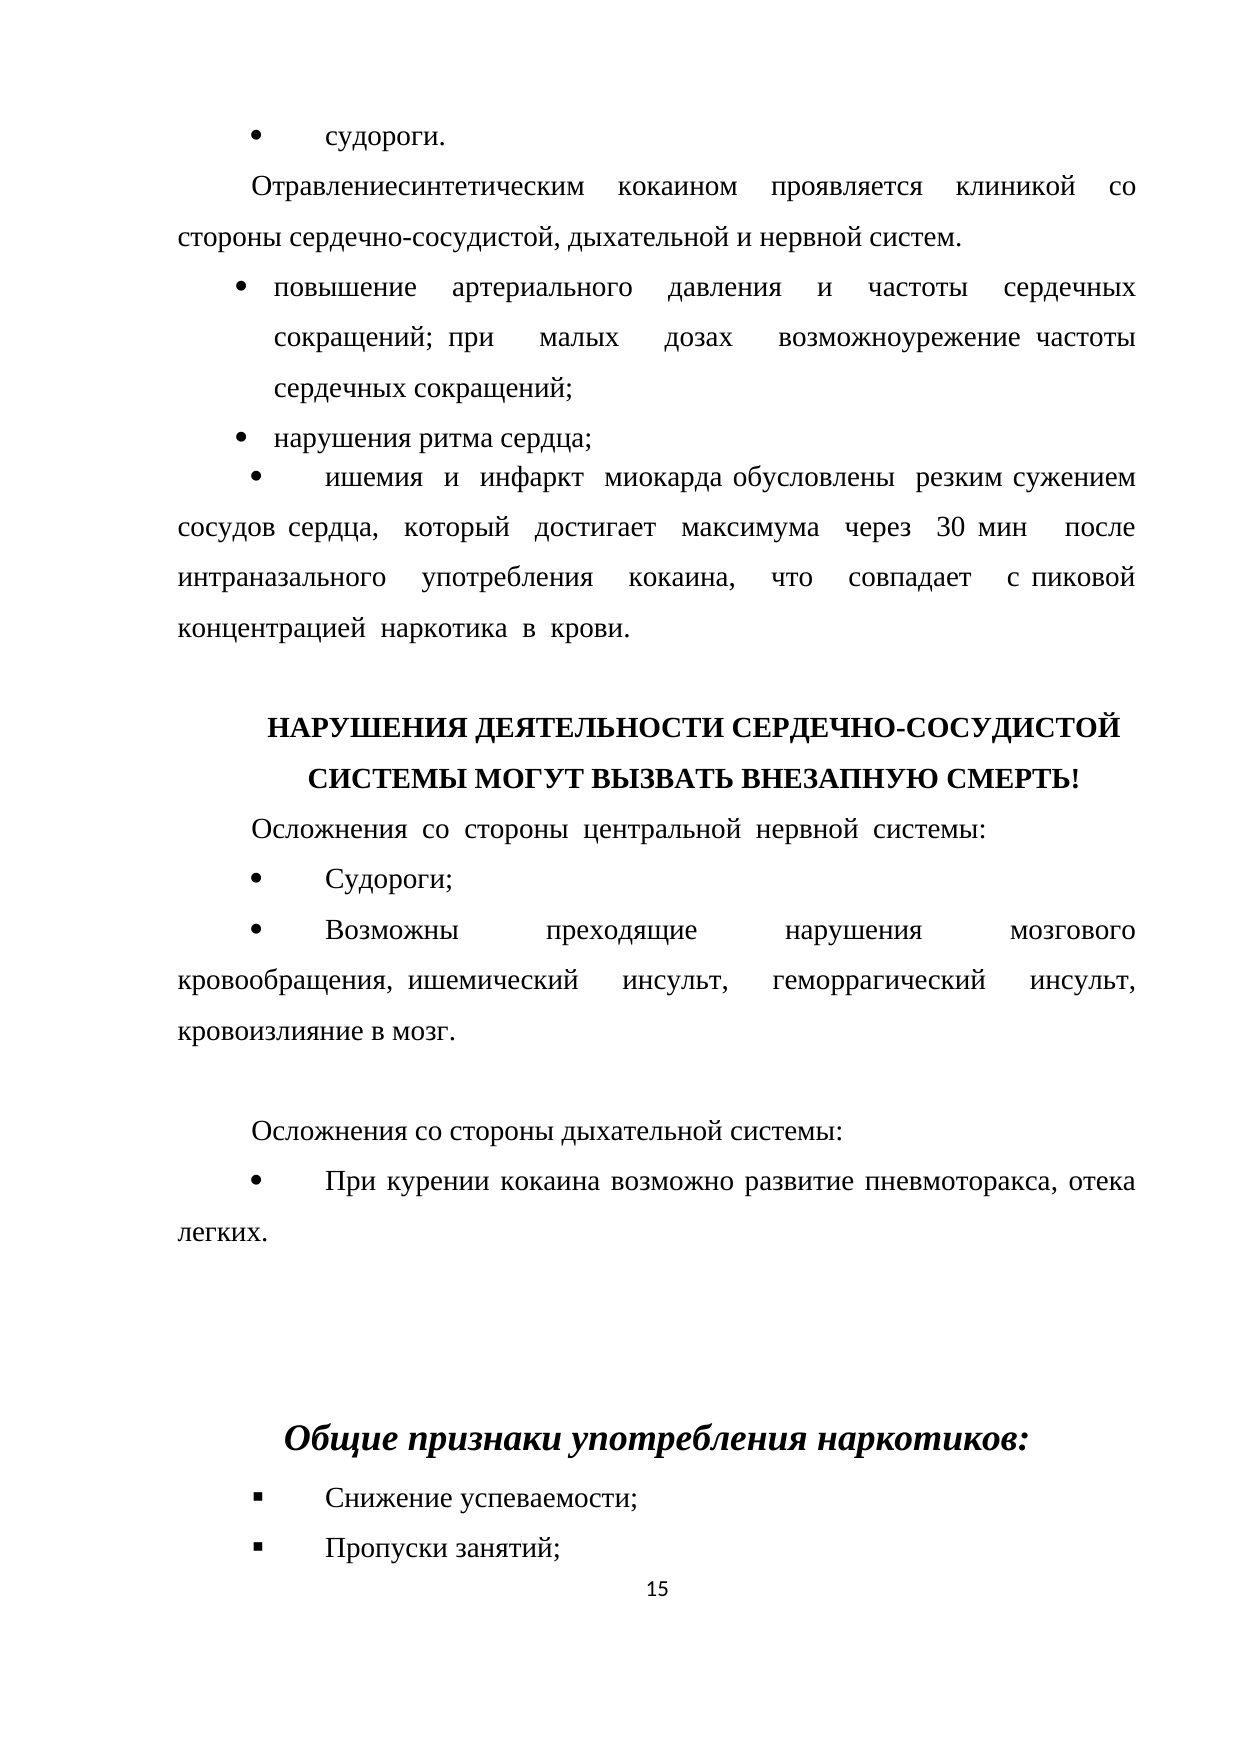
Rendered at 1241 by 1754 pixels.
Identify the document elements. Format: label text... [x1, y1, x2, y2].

list нарушения ритма сердца; [236, 420, 1137, 454]
list Судороги; [177, 861, 1137, 895]
text Отравлениесинтетическим кокаином проявляется клиникой со стороны сердечно-сосудистой, дыхательной и нервной систем. [177, 168, 1137, 252]
list НАРУШЕНИЯ ДЕЯТЕЛЬНОСТИ СЕРДЕЧНО-СОСУДИСТОЙ СИСТЕМЫ МОГУТ ВЫЗВАТЬ ВНЕЗАПНУЮ СМЕРТЬ! [251, 711, 1137, 794]
list Пропуски занятий; [177, 1530, 1137, 1564]
list Возможны преходящие нарушения мозгового кровообращения, ишемический инсульт, геморрагический инсульт, кровоизлияние в мозг. [177, 912, 1137, 1046]
list ишемия и инфаркт миокарда обусловлены резким сужением сосудов сердца, который достигает максимума через 30 мин после интраназального употребления кокаина, что совпадает с пиковой концентрацией наркотика в крови. [177, 459, 1137, 643]
list Общие признаки употребления наркотиков: [177, 1415, 1137, 1458]
list повышение артериального давления и частоты сердечных сокращений; при малых дозах возможноурежение частоты сердечных сокращений; [236, 269, 1137, 403]
list Снижение успеваемости; [177, 1480, 1137, 1513]
list При курении кокаина возможно развитие пневмоторакса, отека легких. [177, 1163, 1137, 1247]
list судороги. [177, 118, 1137, 152]
text Осложнения со стороны дыхательной системы: [177, 1113, 1137, 1147]
text Осложнения со стороны центральной нервной системы: [177, 811, 1137, 845]
